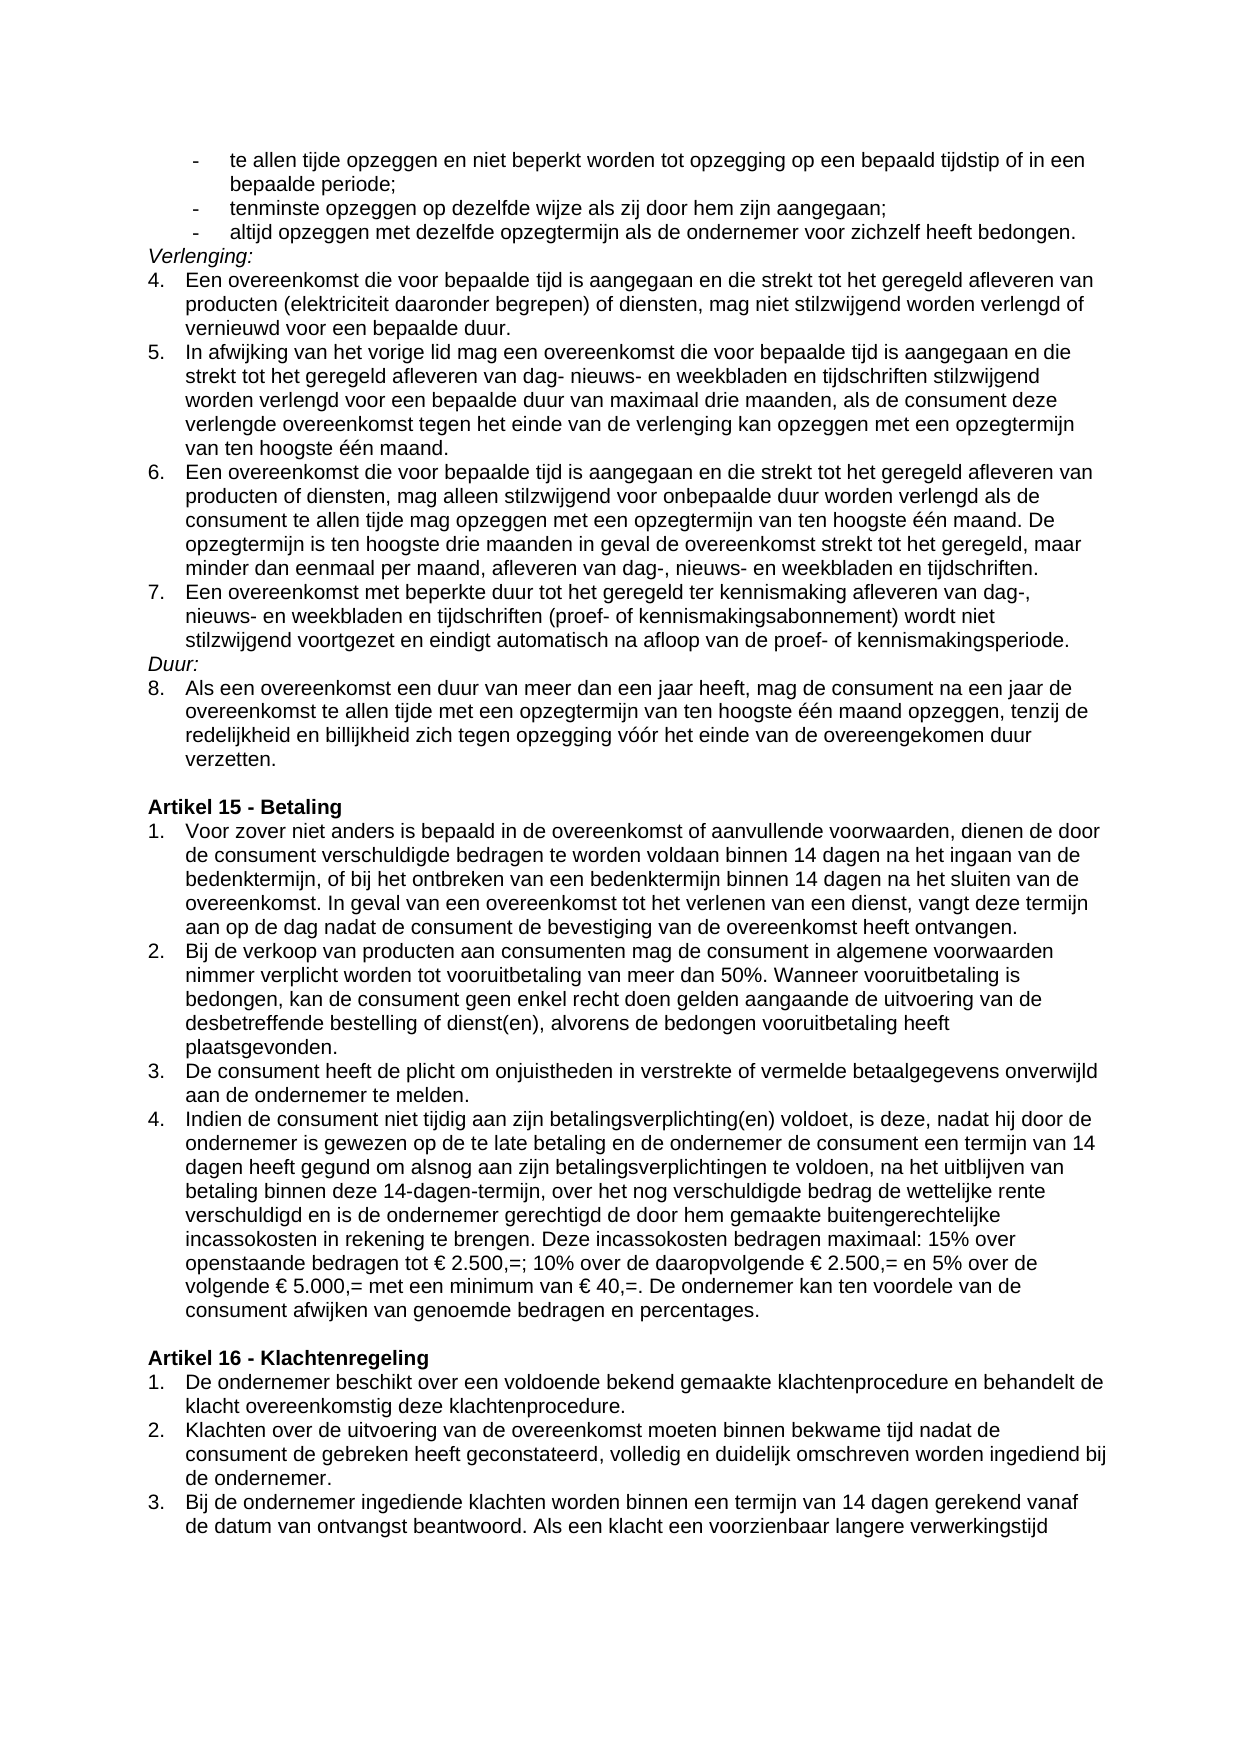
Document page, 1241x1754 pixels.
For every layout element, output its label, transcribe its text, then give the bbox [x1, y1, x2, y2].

list De ondernemer beschikt over een voldoende bekend gemaakte klachtenprocedure en behandelt de klacht overeenkomstig deze klachtenprocedure. [148, 1370, 1107, 1418]
list Een overeenkomst die voor bepaalde tijd is aangegaan en die strekt tot het geregeld afleveren van producten of diensten, mag alleen stilzwijgend voor onbepaalde duur worden verlengd als de consument te allen tijde mag opzeggen met een opzegtermijn van ten hoogste één maand. De opzegtermijn is ten hoogste drie maanden in geval de overeenkomst strekt tot het geregeld, maar minder dan eenmaal per maand, afleveren van dag-, nieuws- en weekbladen en tijdschriften. [148, 460, 1107, 579]
text Duur: [148, 651, 1107, 675]
list Een overeenkomst met beperkte duur tot het geregeld ter kennismaking afleveren van dag-, nieuws- en weekbladen en tijdschriften (proef- of kennismakingsabonnement) wordt niet stilzwijgend voortgezet en eindigt automatisch na afloop van de proef- of kennismakingsperiode. [148, 579, 1107, 651]
text Artikel 16 - Klachtenregeling [148, 1346, 1107, 1370]
list te allen tijde opzeggen en niet beperkt worden tot opzegging op een bepaald tijdstip of in een bepaalde periode; [192, 148, 1107, 196]
list Bij de verkoop van producten aan consumenten mag de consument in algemene voorwaarden nimmer verplicht worden tot vooruitbetaling van meer dan 50%. Wanneer vooruitbetaling is bedongen, kan de consument geen enkel recht doen gelden aangaande de uitvoering van de desbetreffende bestelling of dienst(en), alvorens de bedongen vooruitbetaling heeft plaatsgevonden. [148, 939, 1107, 1059]
list Een overeenkomst die voor bepaalde tijd is aangegaan en die strekt tot het geregeld afleveren van producten (elektriciteit daaronder begrepen) of diensten, mag niet stilzwijgend worden verlengd of vernieuwd voor een bepaalde duur. [148, 268, 1107, 340]
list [148, 1490, 1107, 1538]
list Voor zover niet anders is bepaald in de overeenkomst of aanvullende voorwaarden, dienen de door de consument verschuldigde bedragen te worden voldaan binnen 14 dagen na het ingaan van de bedenktermijn, of bij het ontbreken van een bedenktermijn binnen 14 dagen na het sluiten van de overeenkomst. In geval van een overeenkomst tot het verlenen van een dienst, vangt deze termijn aan op de dag nadat de consument de bevestiging van de overeenkomst heeft ontvangen. [148, 819, 1107, 939]
text Artikel 15 - Betaling [148, 795, 1107, 819]
list In afwijking van het vorige lid mag een overeenkomst die voor bepaalde tijd is aangegaan en die strekt tot het geregeld afleveren van dag- nieuws- en weekbladen en tijdschriften stilzwijgend worden verlengd voor een bepaalde duur van maximaal drie maanden, als de consument deze verlengde overeenkomst tegen het einde van de verlenging kan opzeggen met een opzegtermijn van ten hoogste één maand. [148, 340, 1107, 460]
list Als een overeenkomst een duur van meer dan een jaar heeft, mag de consument na een jaar de overeenkomst te allen tijde met een opzegtermijn van ten hoogste één maand opzeggen, tenzij de redelijkheid en billijkheid zich tegen opzegging vóór het einde van de overeengekomen duur verzetten. [148, 675, 1107, 771]
list tenminste opzeggen op dezelfde wijze als zij door hem zijn aangegaan; [192, 196, 1107, 220]
list altijd opzeggen met dezelfde opzegtermijn als de ondernemer voor zichzelf heeft bedongen. [192, 220, 1107, 244]
list Klachten over de uitvoering van de overeenkomst moeten binnen bekwame tijd nadat de consument de gebreken heeft geconstateerd, volledig en duidelijk omschreven worden ingediend bij de ondernemer. [148, 1418, 1107, 1490]
list De consument heeft de plicht om onjuistheden in verstrekte of vermelde betaalgegevens onverwijld aan de ondernemer te melden. [148, 1059, 1107, 1107]
text Verlenging: [148, 244, 1107, 268]
list Indien de consument niet tijdig aan zijn betalingsverplichting(en) voldoet, is deze, nadat hij door de ondernemer is gewezen op de te late betaling en de ondernemer de consument een termijn van 14 dagen heeft gegund om alsnog aan zijn betalingsverplichtingen te voldoen, na het uitblijven van betaling binnen deze 14-dagen-termijn, over het nog verschuldigde bedrag de wettelijke rente verschuldigd en is de ondernemer gerechtigd de door hem gemaakte buitengerechtelijke incassokosten in rekening te brengen. Deze incassokosten bedragen maximaal: 15% over openstaande bedragen tot € 2.500,=; 10% over de daaropvolgende € 2.500,= en 5% over de volgende € 5.000,= met een minimum van € 40,=. De ondernemer kan ten voordele van de consument afwijken van genoemde bedragen en percentages. [148, 1107, 1107, 1322]
